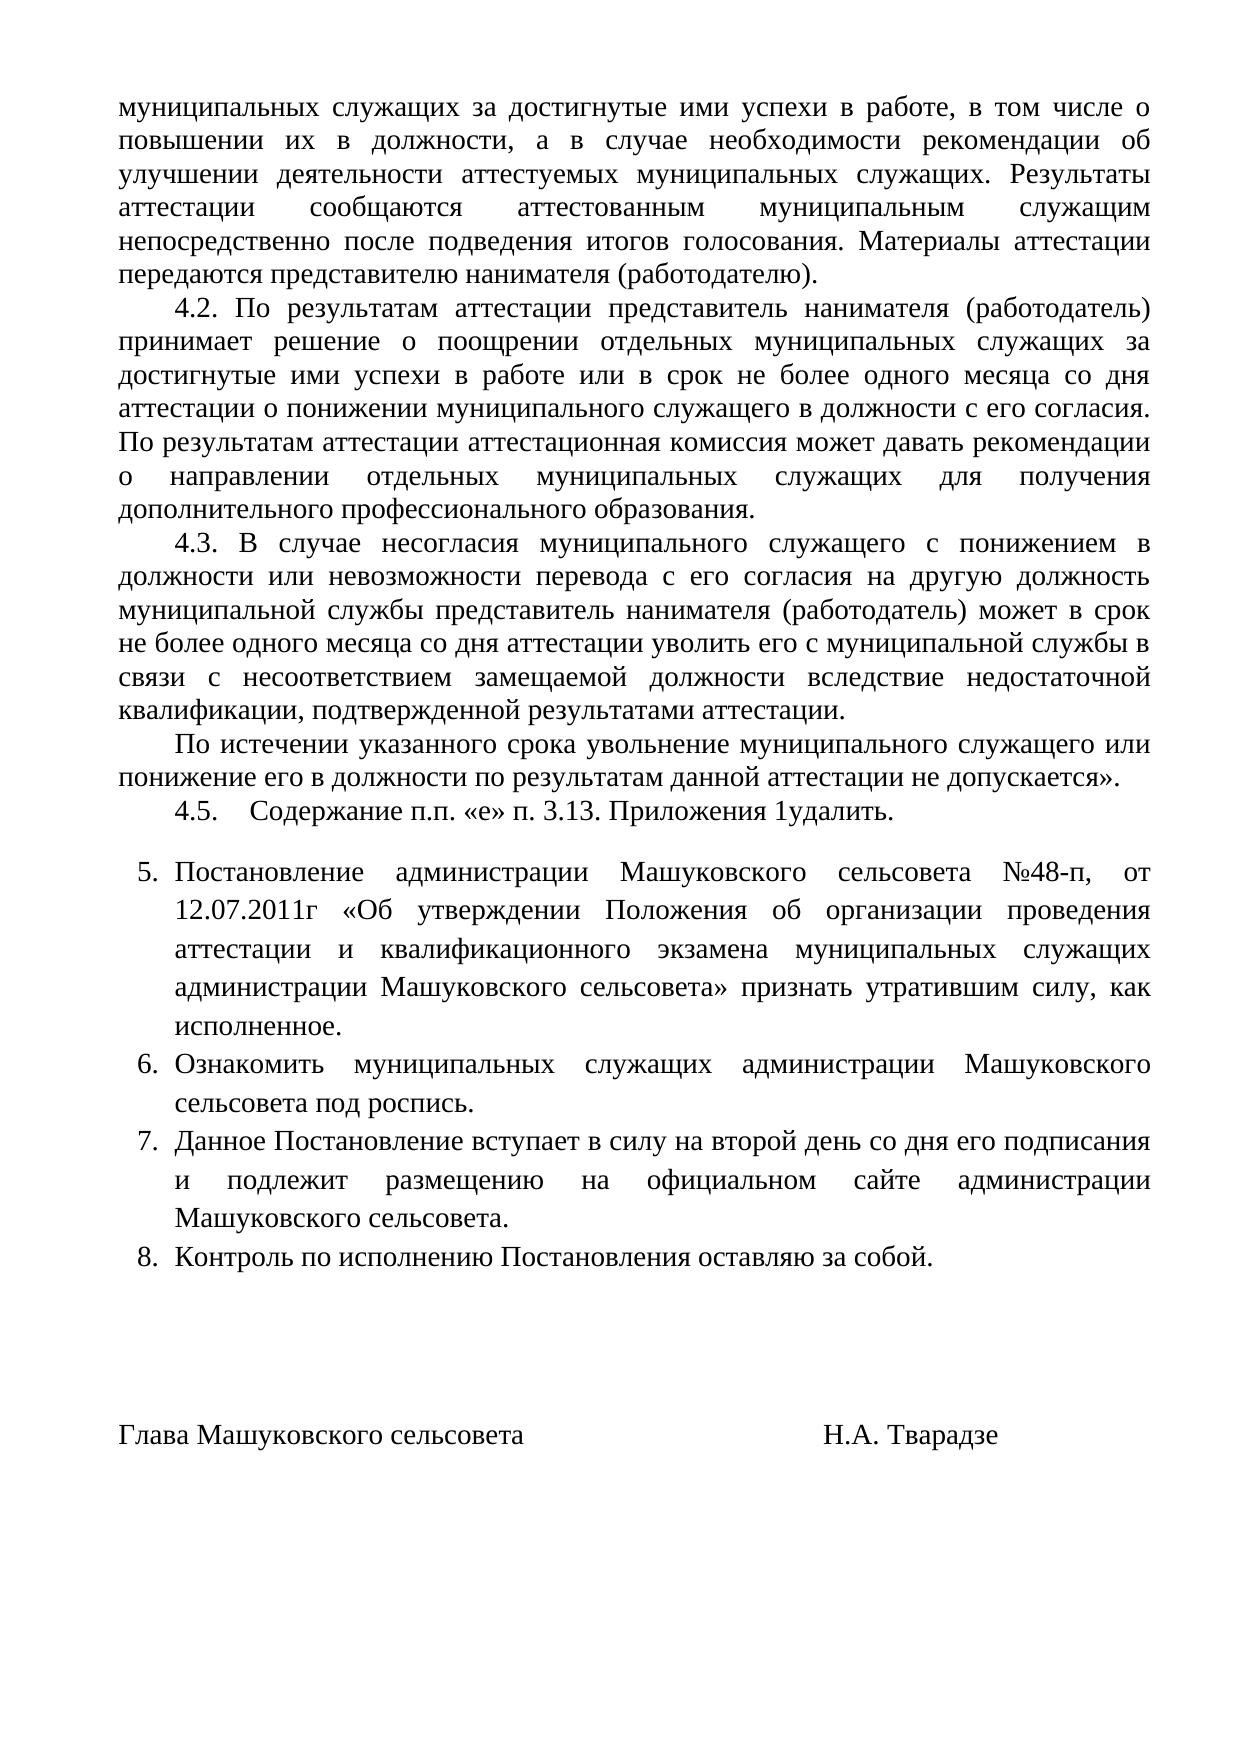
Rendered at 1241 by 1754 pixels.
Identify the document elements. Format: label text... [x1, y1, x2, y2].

list Постановление администрации Машуковского сельсовета №48-п, от 12.07.2011г «Об утверждении Положения об организации проведения аттестации и квалификационного экзамена муниципальных служащих администрации Машуковского сельсовета» признать утратившим силу, как исполненное. [137, 854, 1152, 1041]
list Содержание п.п. «е» п. 3.13. Приложения 1удалить. [174, 793, 1152, 827]
text 4.2. По результатам аттестации представитель нанимателя (работодатель) принимает решение о поощрении отдельных муниципальных служащих за достигнутые ими успехи в работе или в срок не более одного месяца со дня аттестации о понижении муниципального служащего в должности с его согласия. По результатам аттестации аттестационная комиссия может давать рекомендации о направлении отдельных муниципальных служащих для получения дополнительного профессионального образования. [118, 290, 1152, 525]
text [118, 89, 1152, 290]
text 4.3. В случае несогласия муниципального служащего с понижением в должности или невозможности перевода с его согласия на другую должность муниципальной службы представитель нанимателя (работодатель) может в срок не более одного месяца со дня аттестации уволить его с муниципальной службы в связи с несоответствием замещаемой должности вследствие недостаточной квалификации, подтвержденной результатами аттестации. [118, 525, 1152, 726]
list Контроль по исполнению Постановления оставляю за собой. [137, 1239, 1152, 1273]
text Глава Машуковского сельсовета Н.А. Тварадзе [118, 1417, 1152, 1451]
text По истечении указанного срока увольнение муниципального служащего или понижение его в должности по результатам данной аттестации не допускается». [118, 726, 1152, 793]
list Ознакомить муниципальных служащих администрации Машуковского сельсовета под роспись. [137, 1046, 1152, 1118]
list Данное Постановление вступает в силу на второй день со дня его подписания и подлежит размещению на официальном сайте администрации Машуковского сельсовета. [137, 1123, 1152, 1234]
